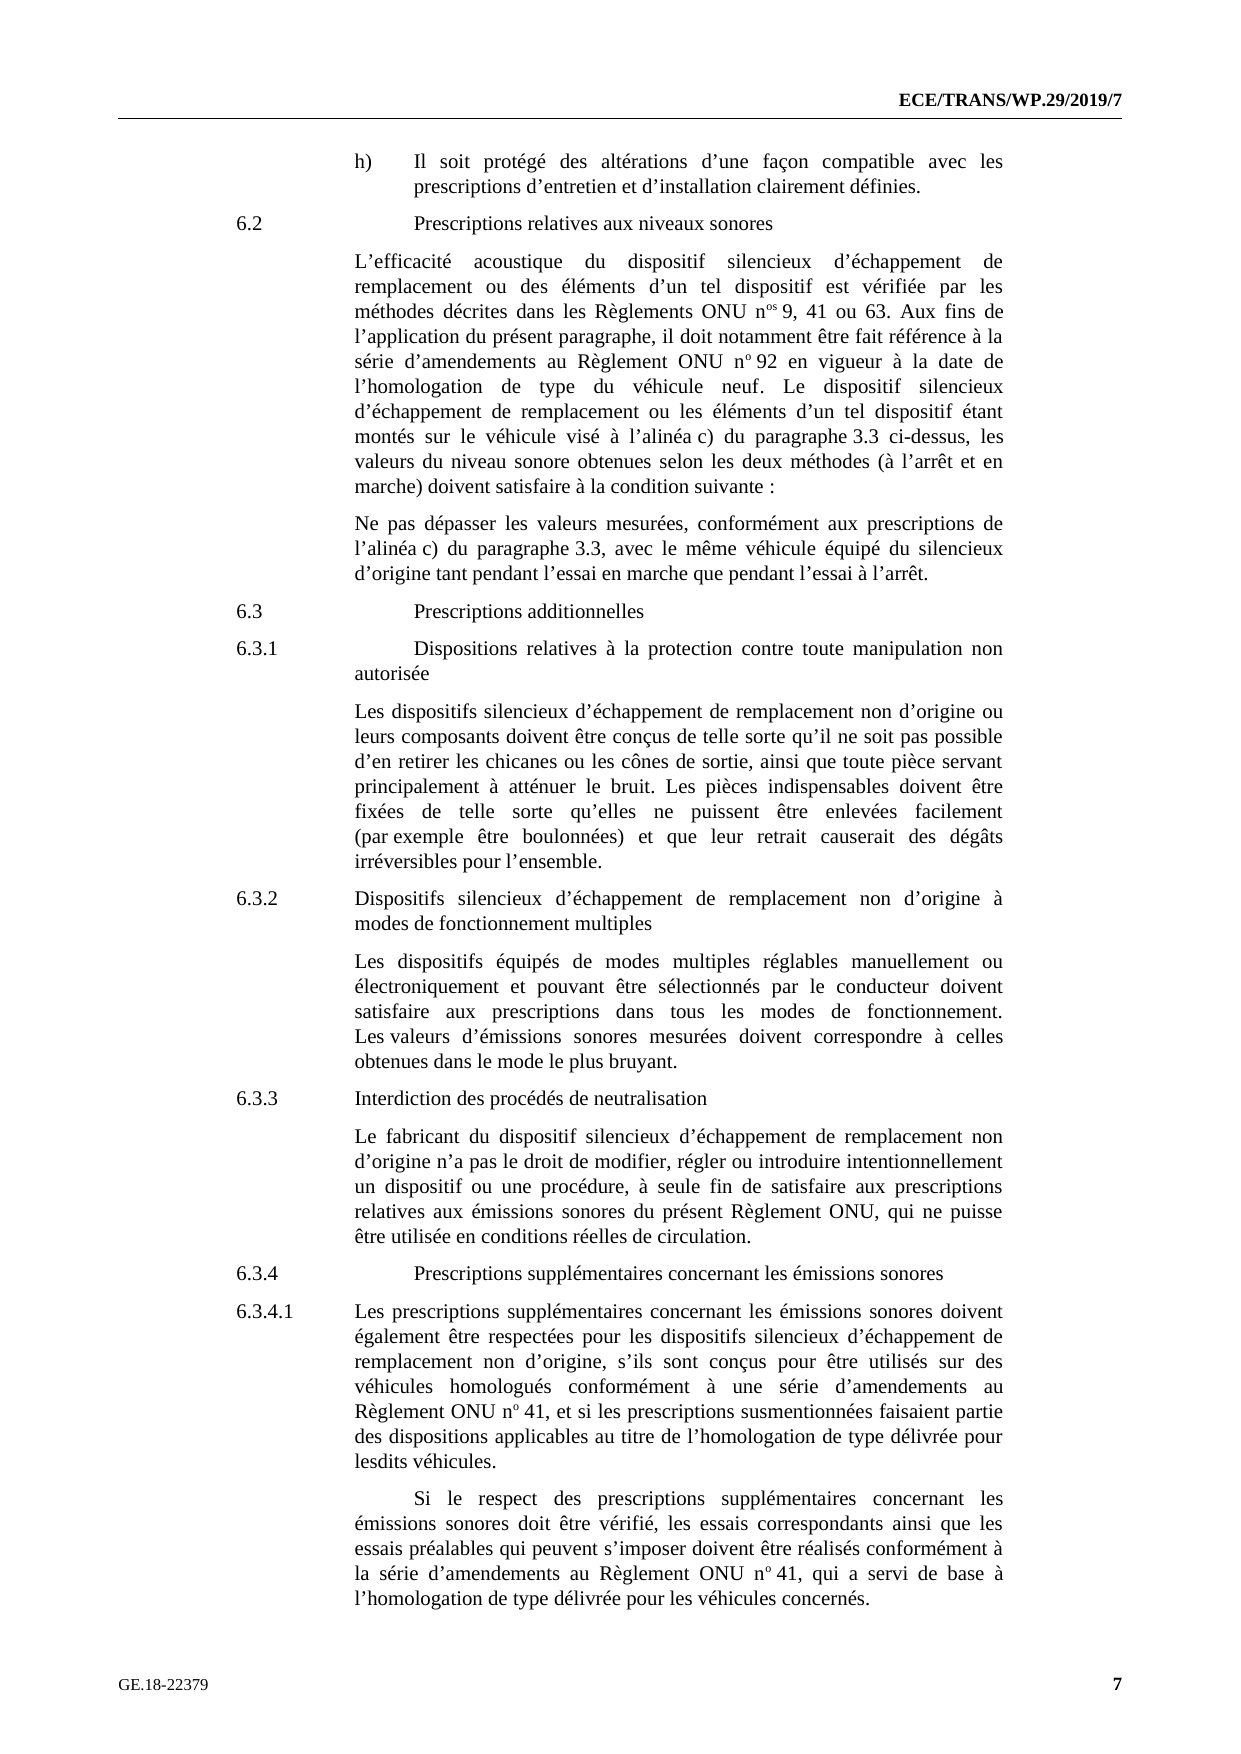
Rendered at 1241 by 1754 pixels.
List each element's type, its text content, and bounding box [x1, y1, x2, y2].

text 6.3.3 Interdiction des procédés de neutralisation [236, 1085, 1004, 1110]
text L’efficacité acoustique du dispositif silencieux d’échappement de remplacement ou des éléments d’un tel dispositif est vérifiée par les méthodes décrites dans les Règlements ONU nos 9, 41 ou 63. Aux fins de l’application du présent paragraphe, il doit notamment être fait référence à la série d’amendements au Règlement ONU no 92 en vigueur à la date de l’homologation de type du véhicule neuf. Le dispositif silencieux d’échappement de remplacement ou les éléments d’un tel dispositif étant montés sur le véhicule visé à l’alinéa c) du paragraphe 3.3 ci-dessus, les valeurs du niveau sonore obtenues selon les deux méthodes (à l’arrêt et en marche) doivent satisfaire à la condition suivante : [354, 248, 1004, 498]
text 6.3.4.1 Les prescriptions supplémentaires concernant les émissions sonores doivent également être respectées pour les dispositifs silencieux d’échappement de remplacement non d’origine, s’ils sont conçus pour être utilisés sur des véhicules homologués conformément à une série d’amendements au Règlement ONU no 41, et si les prescriptions susmentionnées faisaient partie des dispositions applicables au titre de l’homologation de type délivrée pour lesdits véhicules. [236, 1298, 1004, 1473]
text 6.3.1 Dispositions relatives à la protection contre toute manipulation non autorisée [236, 635, 1004, 685]
text 6.2 Prescriptions relatives aux niveaux sonores [236, 210, 1004, 235]
text Les dispositifs équipés de modes multiples réglables manuellement ou électroniquement et pouvant être sélectionnés par le conducteur doivent satisfaire aux prescriptions dans tous les modes de fonctionnement. Les valeurs d’émissions sonores mesurées doivent correspondre à celles obtenues dans le mode le plus bruyant. [354, 948, 1004, 1073]
text 6.3 Prescriptions additionnelles [236, 598, 1004, 623]
text Ne pas dépasser les valeurs mesurées, conformément aux prescriptions de l’alinéa c) du paragraphe 3.3, avec le même véhicule équipé du silencieux d’origine tant pendant l’essai en marche que pendant l’essai à l’arrêt. [354, 510, 1004, 585]
text Le fabricant du dispositif silencieux d’échappement de remplacement non d’origine n’a pas le droit de modifier, régler ou introduire intentionnellement un dispositif ou une procédure, à seule fin de satisfaire aux prescriptions relatives aux émissions sonores du présent Règlement ONU, qui ne puisse être utilisée en conditions réelles de circulation. [354, 1123, 1004, 1248]
text h) Il soit protégé des altérations d’une façon compatible avec les prescriptions d’entretien et d’installation clairement définies. [354, 148, 1004, 198]
text 6.3.2 Dispositifs silencieux d’échappement de remplacement non d’origine à modes de fonctionnement multiples [236, 885, 1004, 935]
text 6.3.4 Prescriptions supplémentaires concernant les émissions sonores [236, 1260, 1004, 1285]
text Les dispositifs silencieux d’échappement de remplacement non d’origine ou leurs composants doivent être conçus de telle sorte qu’il ne soit pas possible d’en retirer les chicanes ou les cônes de sortie, ainsi que toute pièce servant principalement à atténuer le bruit. Les pièces indispensables doivent être fixées de telle sorte qu’elles ne puissent être enlevées facilement (par exemple être boulonnées) et que leur retrait causerait des dégâts irréversibles pour l’ensemble. [354, 698, 1004, 873]
text Si le respect des prescriptions supplémentaires concernant les émissions sonores doit être vérifié, les essais correspondants ainsi que les essais préalables qui peuvent s’imposer doivent être réalisés conformément à la série d’amendements au Règlement ONU no 41, qui a servi de base à l’homologation de type délivrée pour les véhicules concernés. [354, 1485, 1004, 1610]
